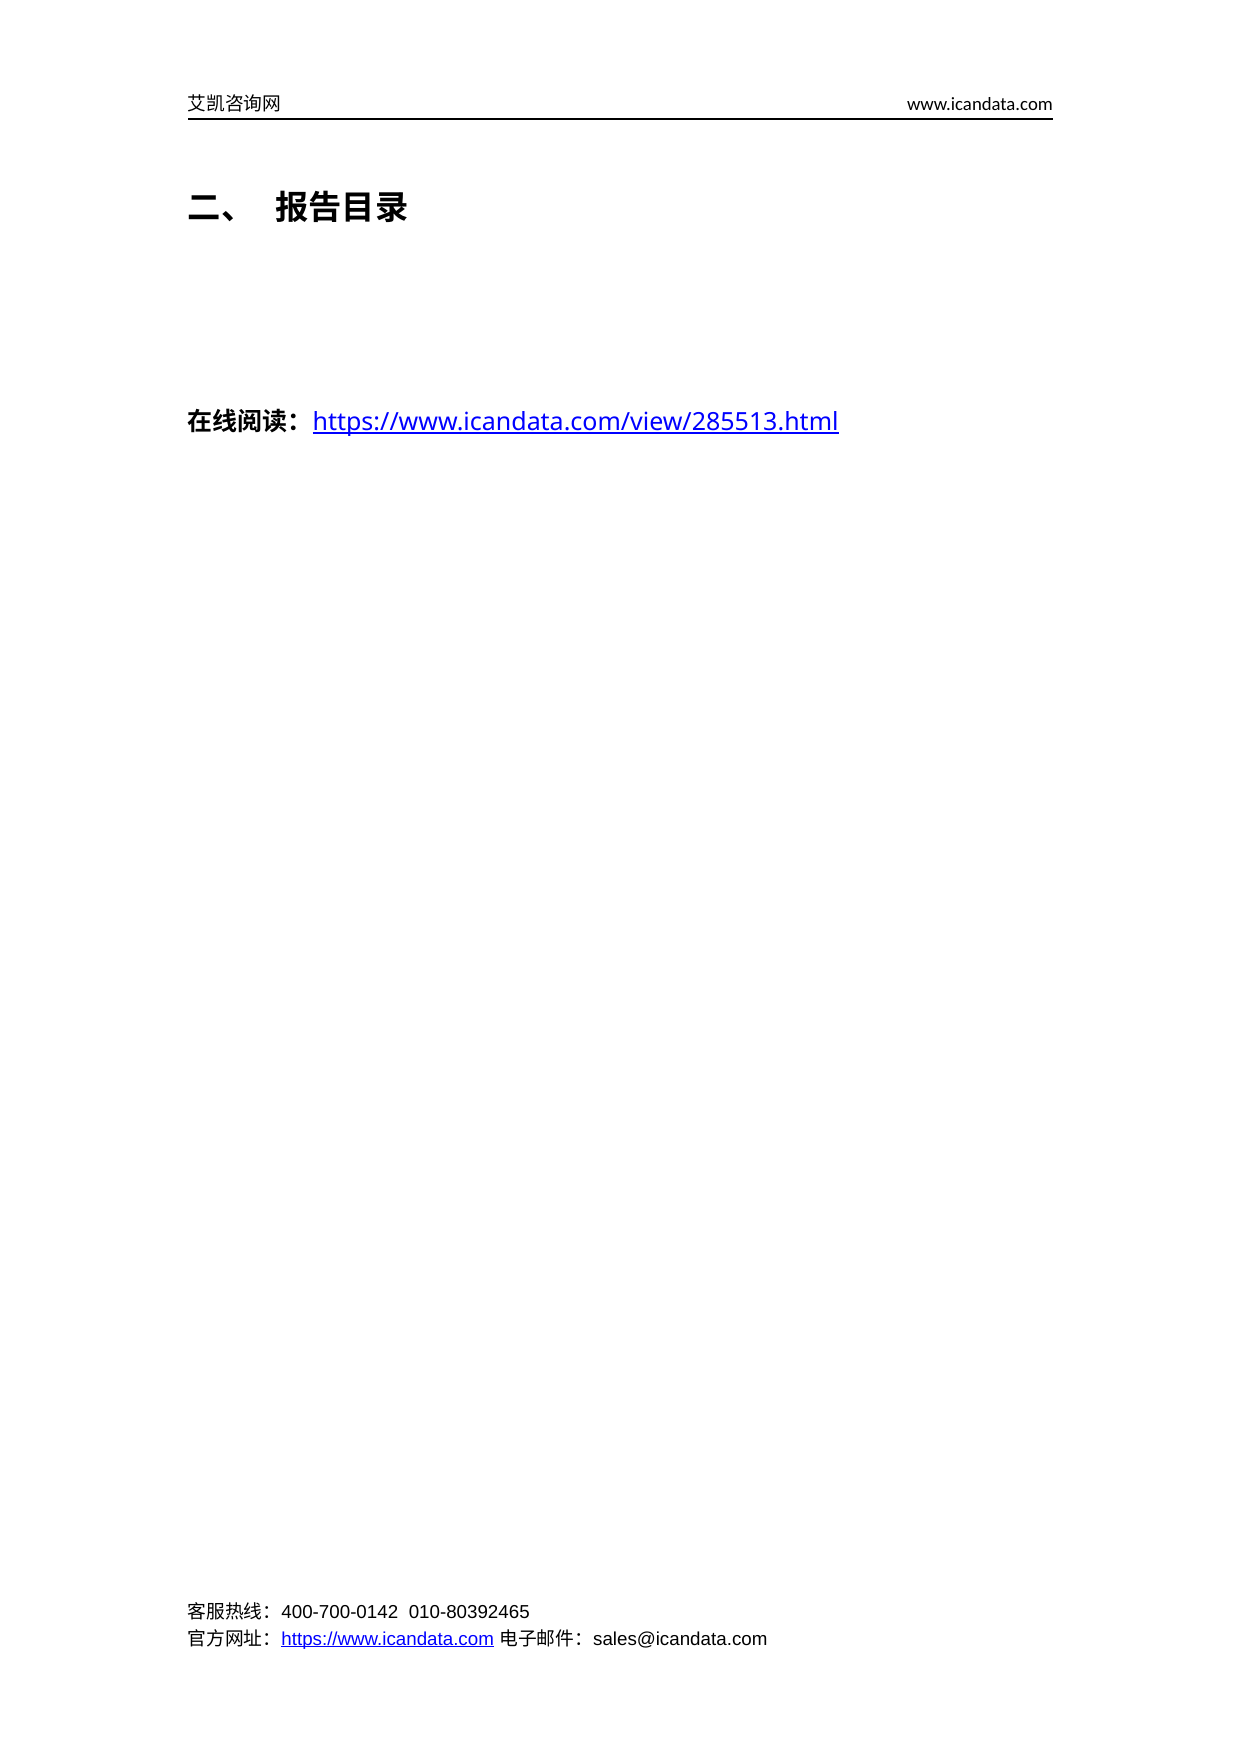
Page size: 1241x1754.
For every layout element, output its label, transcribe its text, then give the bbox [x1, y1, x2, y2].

subtitle 报告目录 [187, 172, 1053, 237]
text 在线阅读：https://www.icandata.com/view/285513.html [187, 387, 1053, 452]
